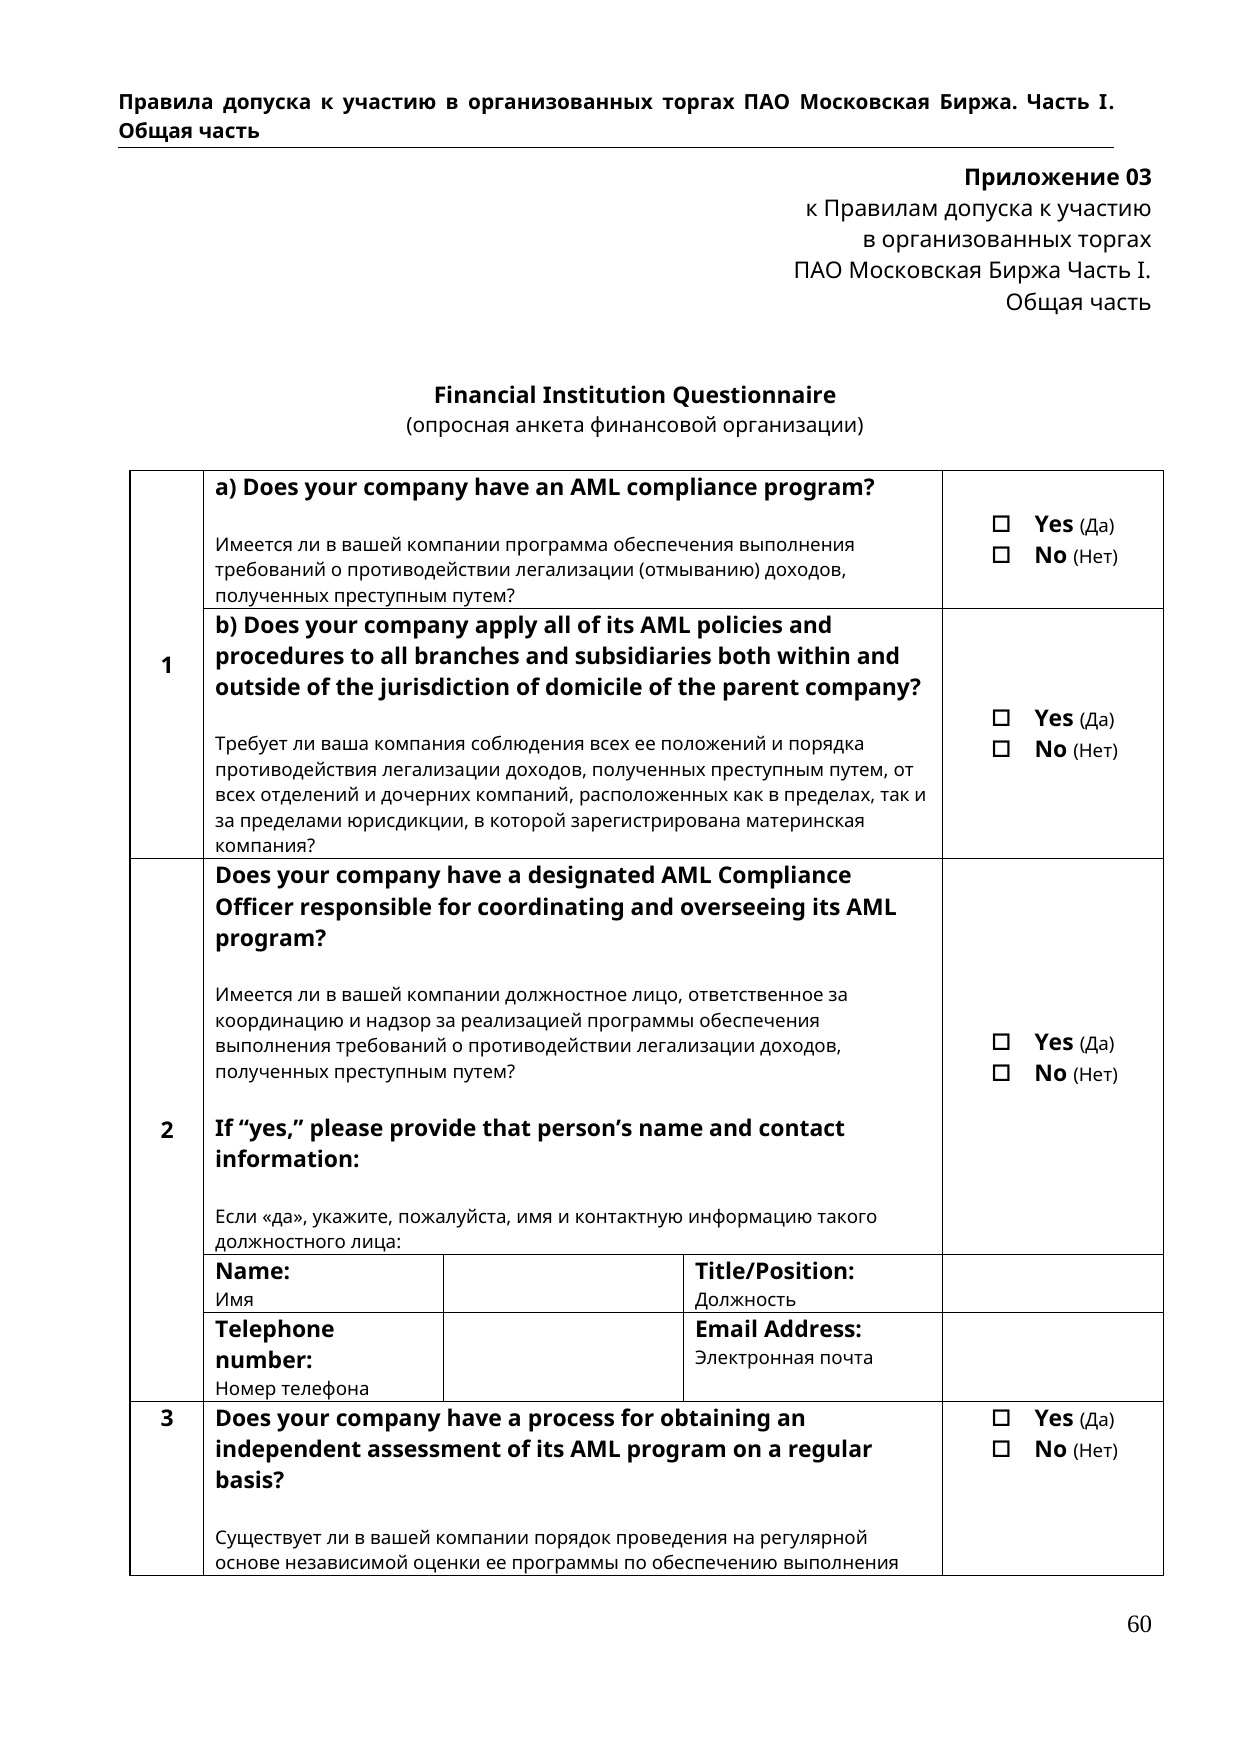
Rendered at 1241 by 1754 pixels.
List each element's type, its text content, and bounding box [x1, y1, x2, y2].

table_cell [444, 1313, 683, 1401]
table_cell Email Address: Электронная почта [684, 1313, 942, 1401]
table_header Yes (Да) No (Нет) [943, 471, 1163, 607]
text Financial Institution Questionnaire [118, 379, 1152, 411]
table_cell Yes (Да) No (Нет) [943, 1402, 1163, 1575]
table_cell Yes (Да) No (Нет) [943, 859, 1163, 1254]
table_cell Title/Position: Должность [684, 1255, 942, 1312]
table_header a) Does your company have an AML compliance program? Имеется ли в вашей компании программа обеспечения выполнения требований о противодействии легализации (отмыванию) доходов, полученных преступным путем? [204, 471, 942, 607]
text в организованных торгах [493, 223, 1152, 254]
table_cell [943, 1313, 1163, 1401]
table_header 1 [131, 471, 203, 858]
text к Правилам допуска к участию [493, 192, 1152, 223]
table_cell 2 [131, 859, 203, 1401]
table_cell b) Does your company apply all of its AML policies and procedures to all branches and subsidiaries both within and outside of the jurisdiction of domicile of the parent company? Требует ли ваша компания соблюдения всех ее положений и порядка противодействия легализации доходов, полученных преступным путем, от всех отделений и дочерних компаний, расположенных как в пределах, так и за пределами юрисдикции, в которой зарегистрирована материнская компания? [204, 609, 942, 858]
text Приложение 03 [493, 161, 1152, 192]
table_cell [943, 1255, 1163, 1312]
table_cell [204, 1402, 942, 1575]
table_cell Yes (Да) No (Нет) [943, 609, 1163, 858]
table_cell Name: Имя [204, 1255, 443, 1312]
table_cell [444, 1255, 683, 1312]
table_cell Does your company have a designated AML Compliance Officer responsible for coordinating and overseeing its AML program? Имеется ли в вашей компании должностное лицо, ответственное за координацию и надзор за реализацией программы обеспечения выполнения требований о противодействии легализации доходов, полученных преступным путем? If “yes,” please provide that person’s name and contact information: Если «да», укажите, пожалуйста, имя и контактную информацию такого должностного лица: [204, 859, 942, 1254]
table_cell 3 [131, 1402, 203, 1575]
text ПАО Московская Биржа Часть I. Общая часть [118, 254, 1152, 317]
text (опросная анкета финансовой организации) [118, 411, 1152, 439]
table_cell Telephone number: Номер телефона [204, 1313, 443, 1401]
